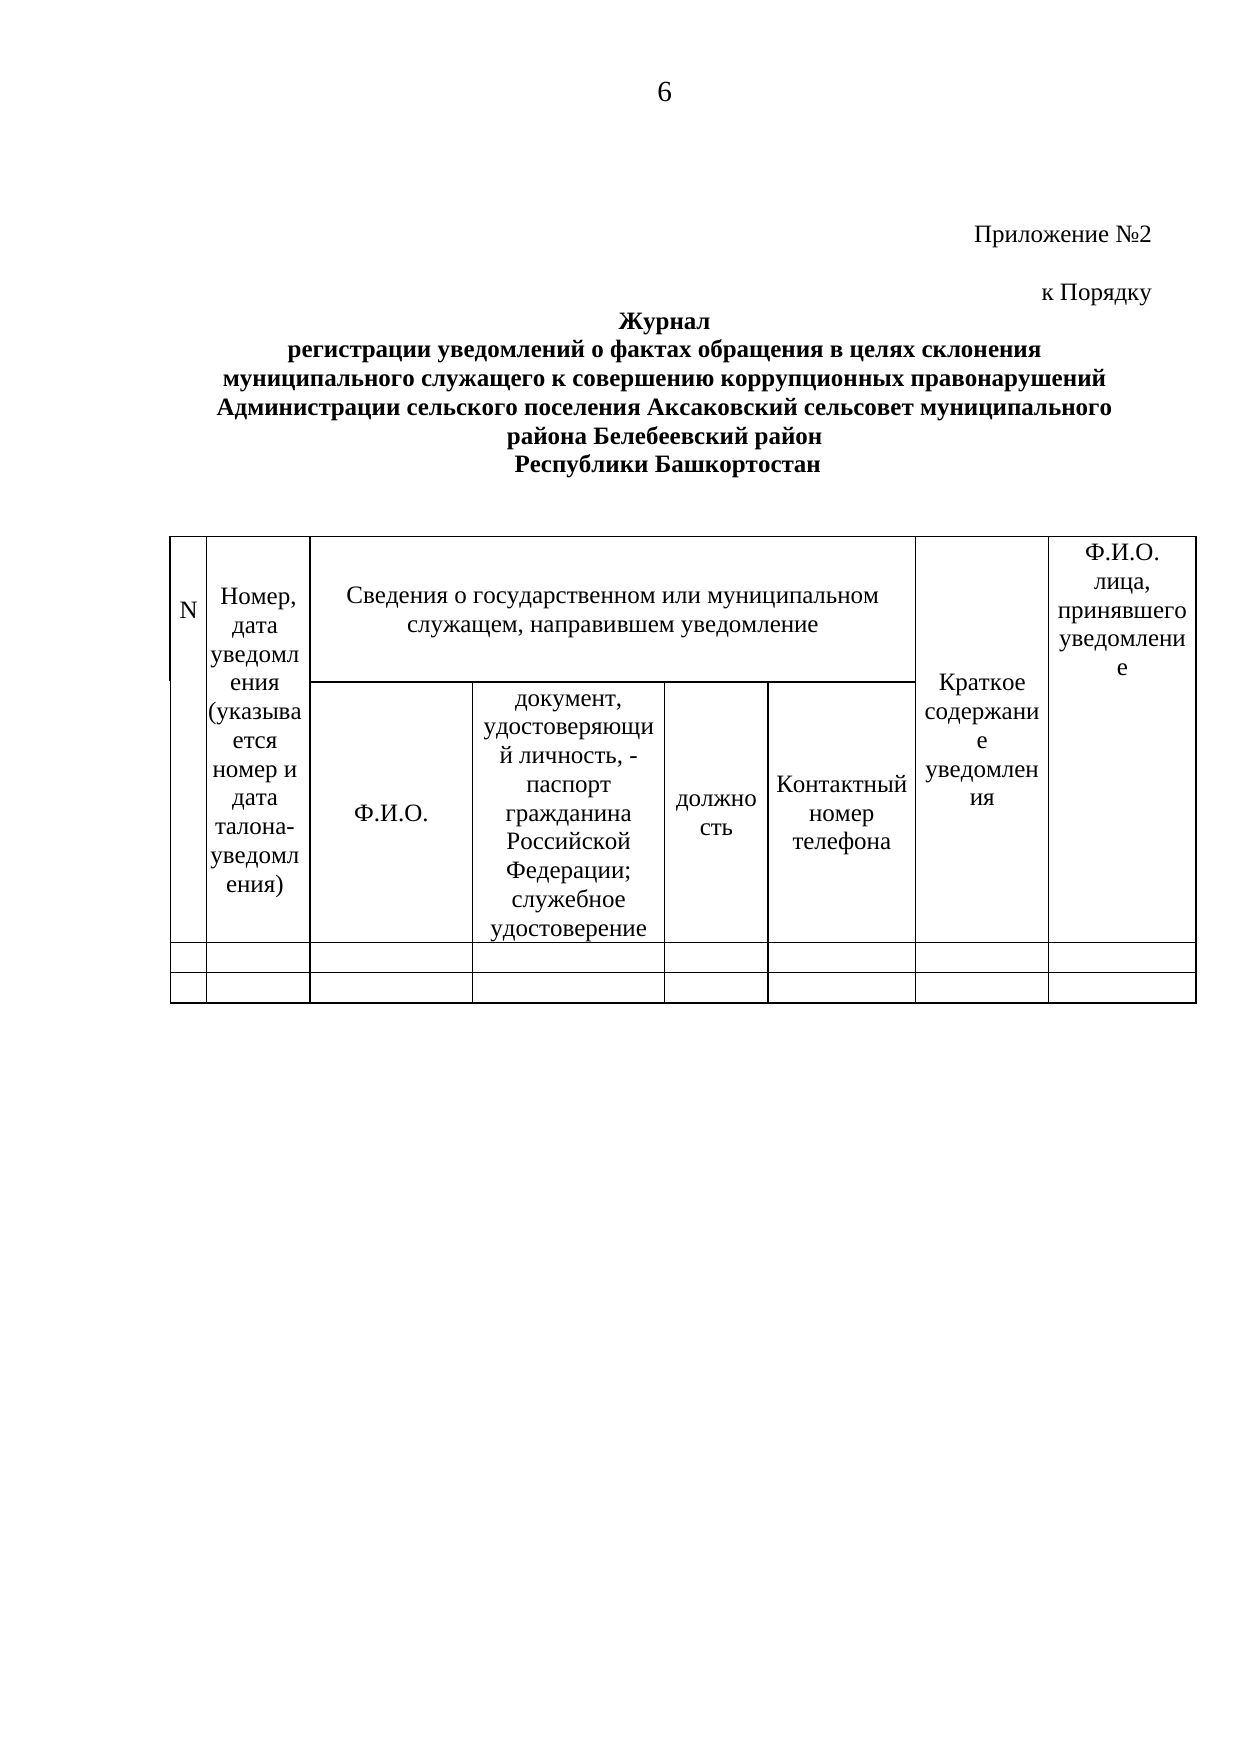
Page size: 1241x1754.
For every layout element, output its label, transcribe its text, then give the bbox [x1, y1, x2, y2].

text Республики Башкортостан [177, 449, 1152, 478]
table_cell [1049, 943, 1195, 972]
text Журнал [177, 306, 1152, 334]
table_cell Контактный номер телефона [769, 683, 915, 941]
table_cell [769, 943, 915, 972]
text к Порядку [177, 248, 1152, 306]
table_cell [1049, 681, 1195, 941]
table_cell [171, 973, 206, 1002]
text муниципального служащего к совершению коррупционных правонарушений [177, 363, 1152, 392]
table_header N [171, 537, 206, 681]
table_cell [311, 943, 472, 972]
table_cell Ф.И.О. [311, 683, 472, 941]
table_header Краткое содержание уведомления [916, 537, 1048, 941]
table_cell [473, 973, 664, 1002]
table_header Номер, дата уведомления (указывается номер и дата талона- уведомления) [207, 537, 309, 941]
text Администрации сельского поселения Аксаковский сельсовет муниципального района Белебеевский район [177, 392, 1152, 449]
text регистрации уведомлений о фактах обращения в целях склонения [177, 334, 1152, 363]
table_cell [1049, 973, 1195, 1002]
table_cell [665, 973, 767, 1002]
table_cell [916, 973, 1048, 1002]
table_cell [207, 973, 309, 1002]
text Приложение №2 [177, 191, 1152, 248]
table_header Сведения о государственном или муниципальном служащем, направившем уведомление [311, 537, 915, 681]
table_cell [207, 943, 309, 972]
table_header Ф.И.О. лица, принявшего уведомление [1049, 537, 1195, 681]
table_cell документ, удостоверяющий личность, - паспорт гражданина Российской Федерации; служебное удостоверение [473, 683, 664, 941]
table_cell [916, 943, 1048, 972]
table_cell [311, 973, 472, 1002]
table_cell [665, 943, 767, 972]
table_cell [171, 681, 206, 941]
table_cell [473, 943, 664, 972]
table_cell должность [665, 683, 767, 941]
table_cell [769, 973, 915, 1002]
table_cell [171, 943, 206, 972]
